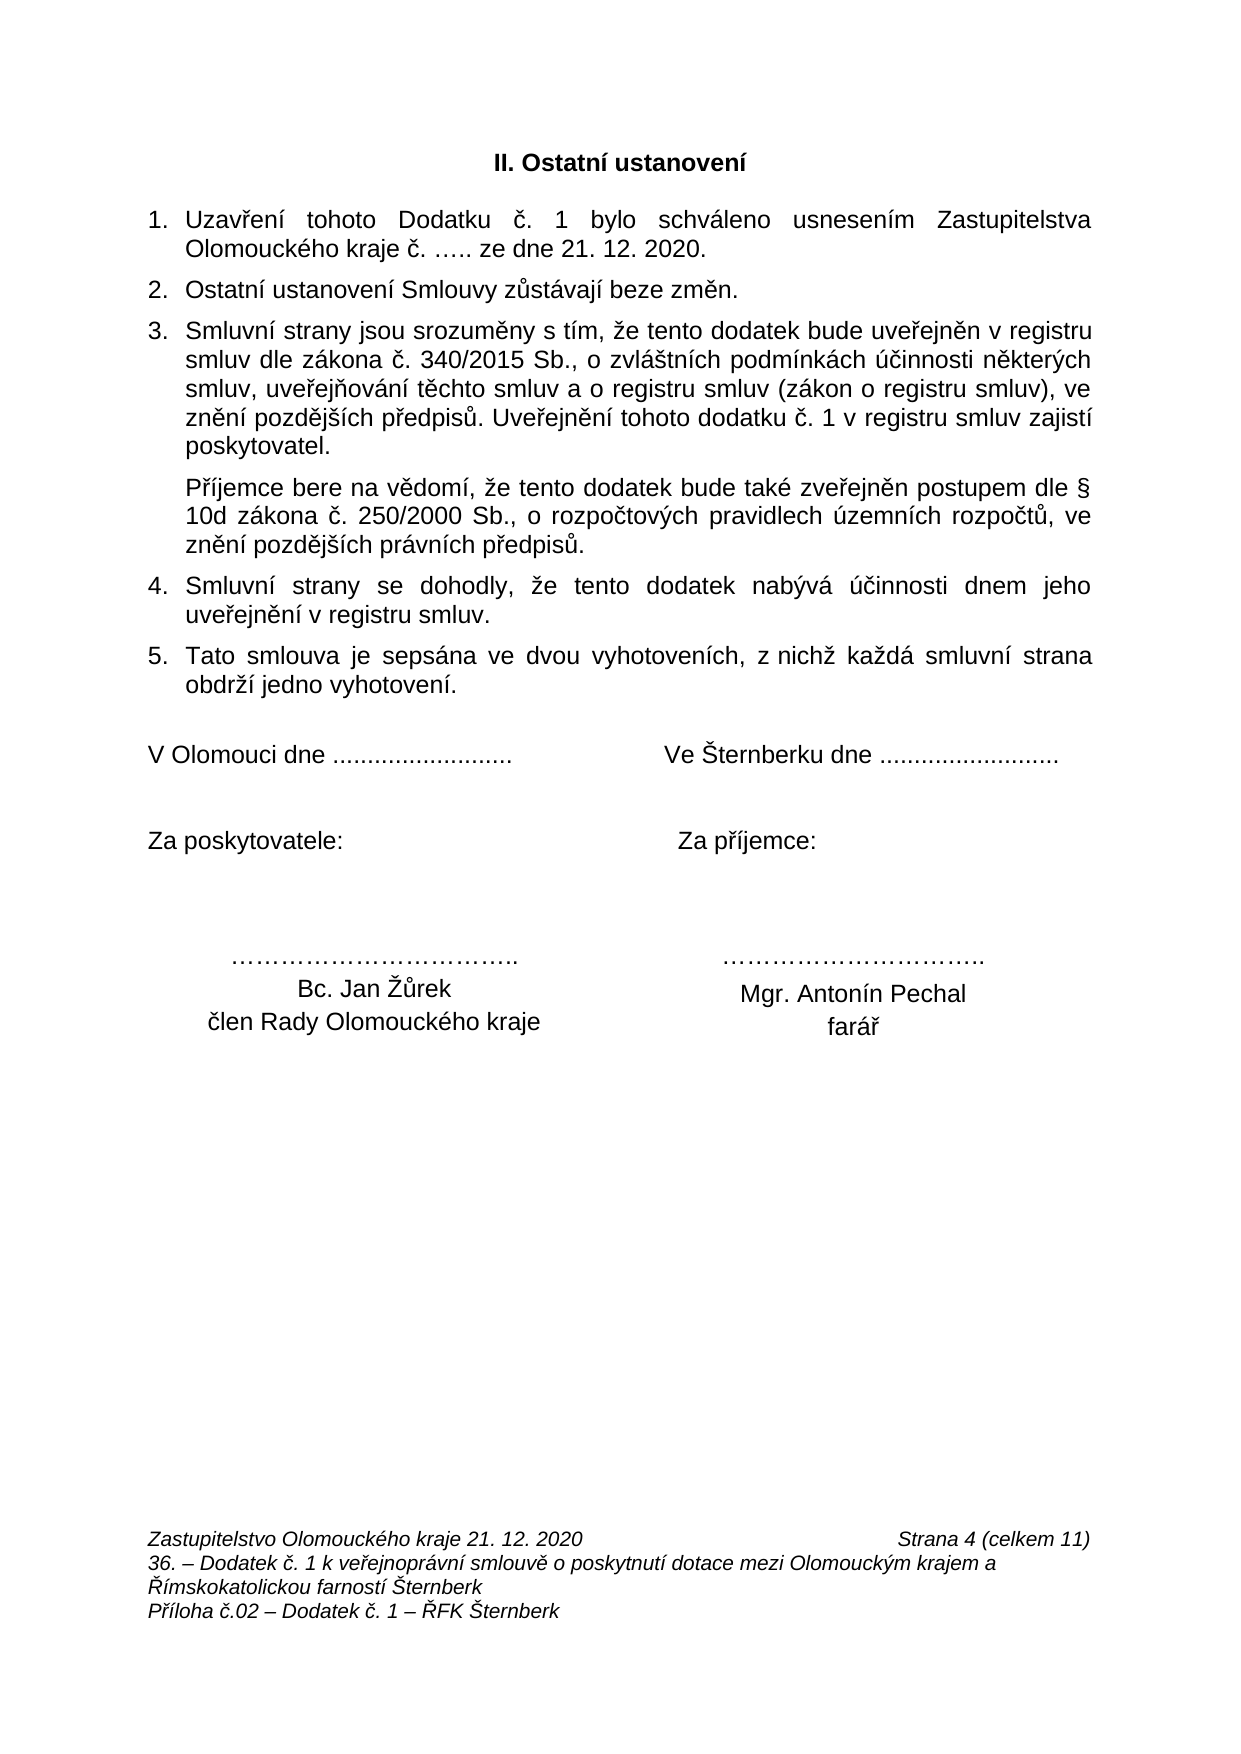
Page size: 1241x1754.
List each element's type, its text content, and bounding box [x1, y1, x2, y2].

text II. Ostatní ustanovení [148, 148, 1093, 176]
list Ostatní ustanovení Smlouvy zůstávají beze změn. [148, 275, 1093, 304]
list Smluvní strany se dohodly, že tento dodatek nabývá účinnosti dnem jeho uveřejnění v registru smluv. [148, 571, 1093, 629]
list Tato smlouva je sepsána ve dvou vyhotoveních, z nichž každá smluvní strana obdrží jedno vyhotovení. [148, 641, 1093, 699]
list Uzavření tohoto Dodatku č. 1 bylo schváleno usnesením Zastupitelstva Olomouckého kraje č. ….. ze dne 21. 12. 2020. [148, 205, 1093, 263]
table_header …………………………….. Bc. Jan Žůrek člen Rady Olomouckého kraje [135, 941, 614, 1044]
text V Olomouci dne .......................... Ve Šternberku dne .......................... [148, 740, 1093, 769]
text Příjemce bere na vědomí, že tento dodatek bude také zveřejněn postupem dle § 10d zákona č. 250/2000 Sb., o rozpočtových pravidlech územních rozpočtů, ve znění pozdějších právních předpisů. [185, 473, 1093, 559]
text Za poskytovatele: Za příjemce: [148, 826, 1093, 855]
list Smluvní strany jsou srozuměny s tím, že tento dodatek bude uveřejněn v registru smluv dle zákona č. 340/2015 Sb., o zvláštních podmínkách účinnosti některých smluv, uveřejňování těchto smluv a o registru smluv (zákon o registru smluv), ve znění pozdějších předpisů. Uveřejnění tohoto dodatku č. 1 v registru smluv zajistí poskytovatel. [148, 316, 1093, 460]
table_header ………………………….. Mgr. Antonín Pechal farář [614, 941, 1093, 1044]
